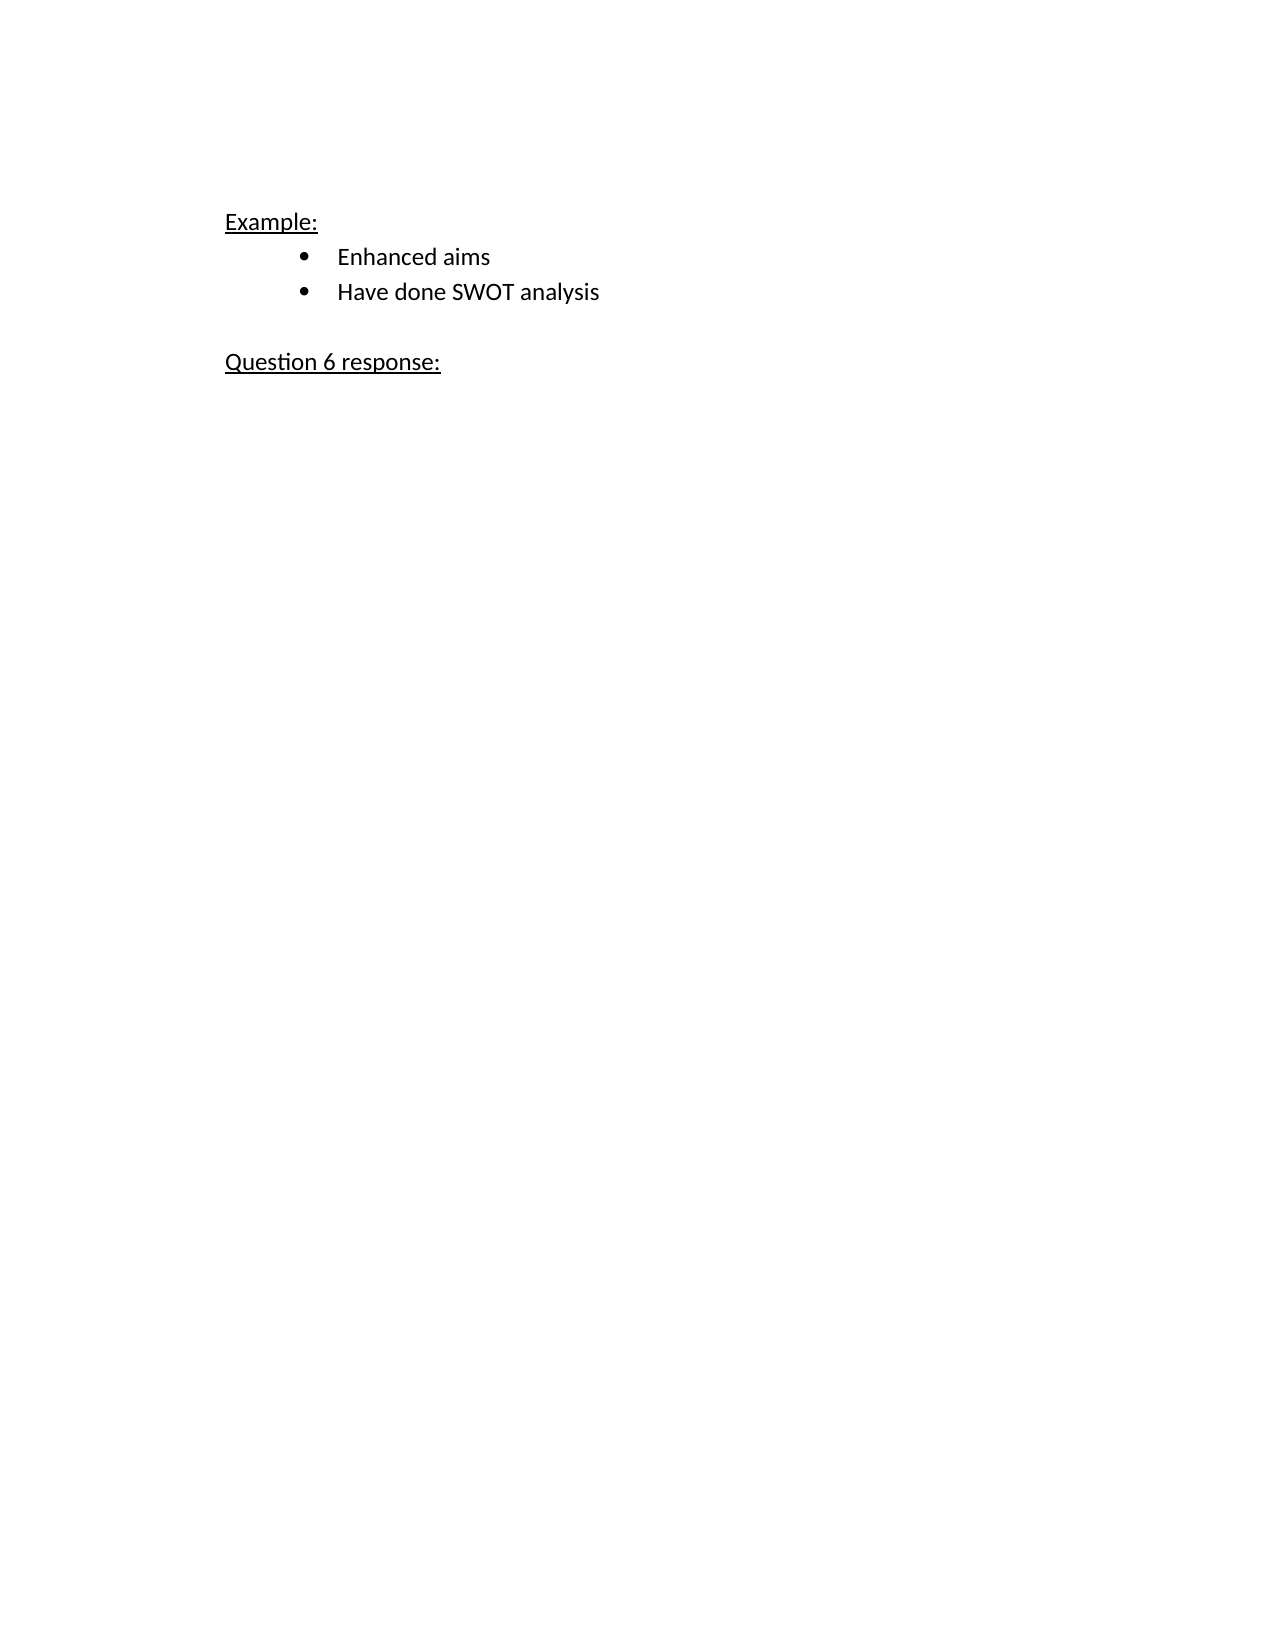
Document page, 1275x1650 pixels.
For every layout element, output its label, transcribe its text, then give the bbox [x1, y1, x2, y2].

list Example: [225, 206, 1125, 236]
list Enhanced aims [300, 241, 1125, 271]
list Question 6 response: [225, 346, 1125, 376]
list Have done SWOT analysis [300, 276, 1125, 306]
